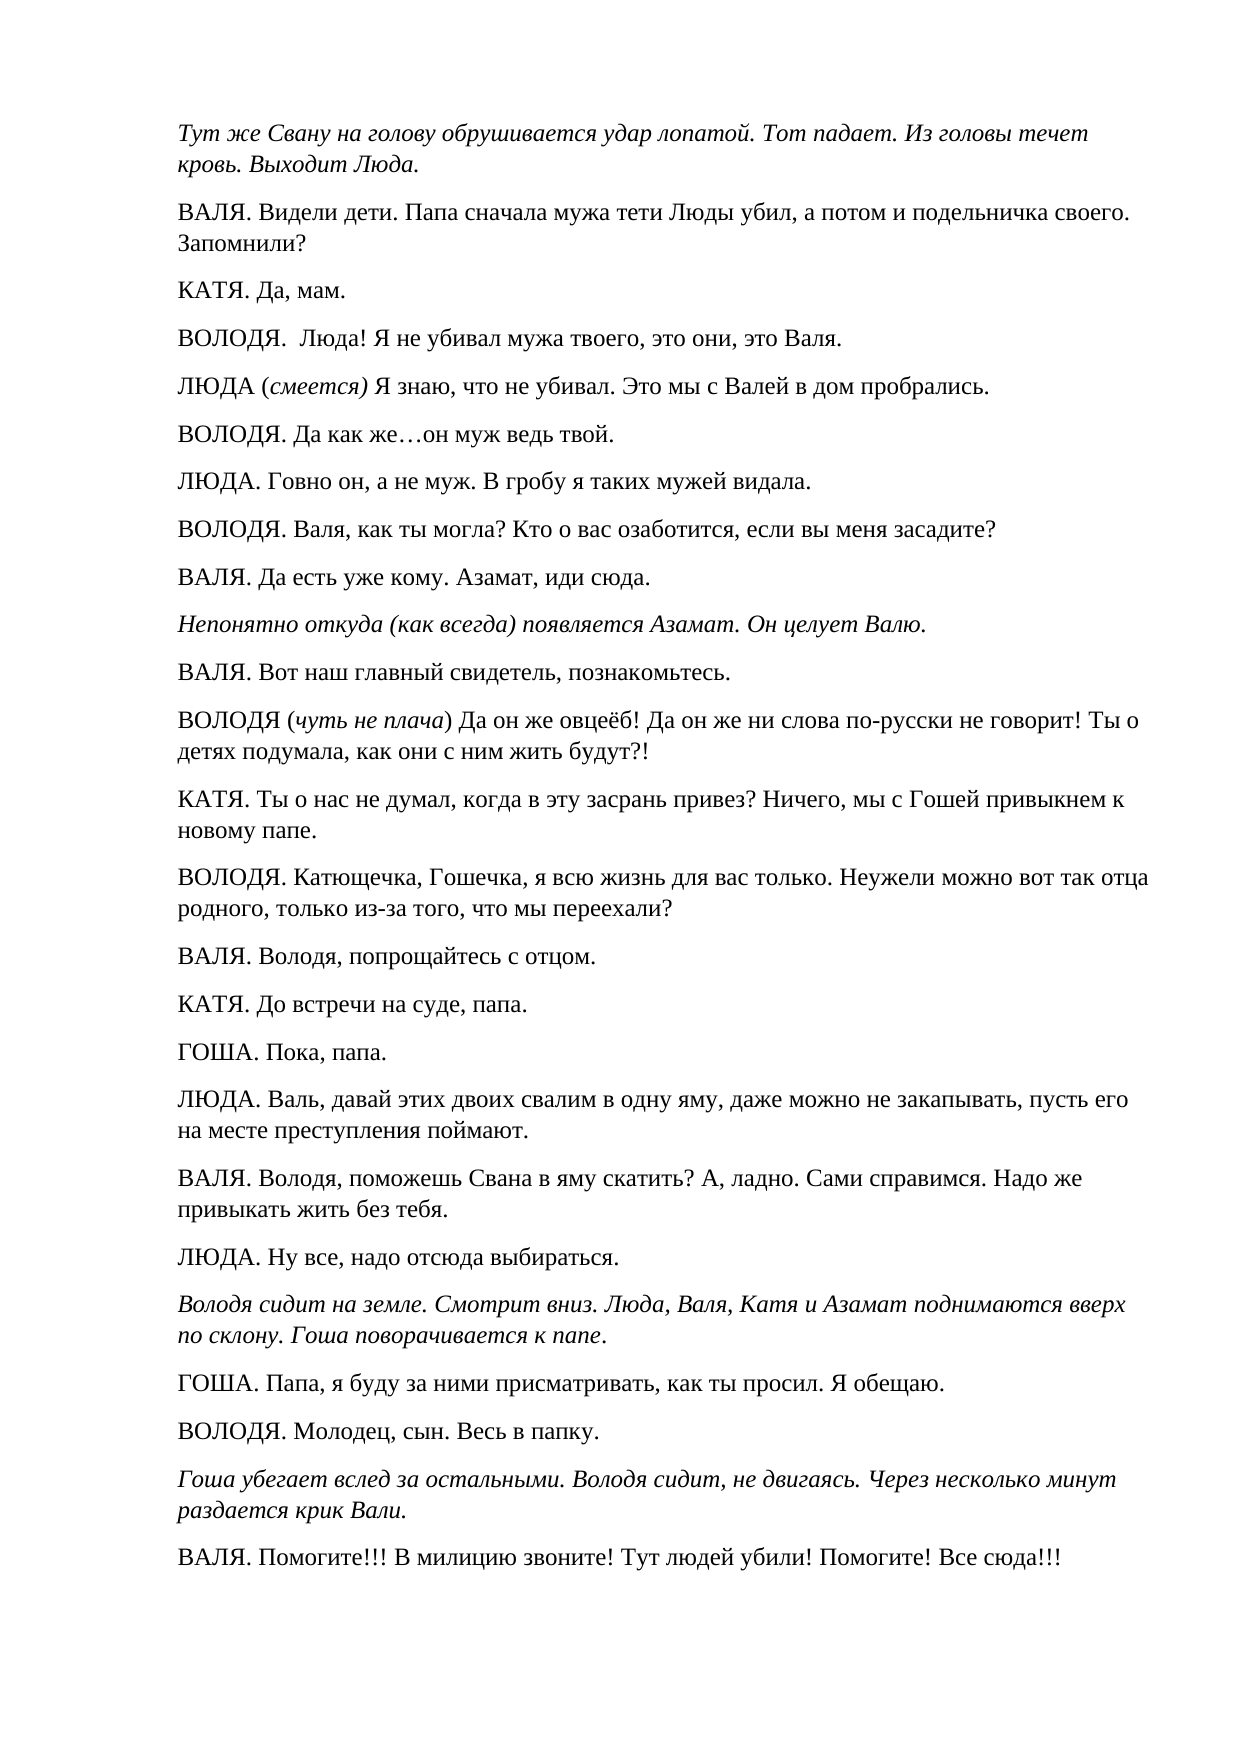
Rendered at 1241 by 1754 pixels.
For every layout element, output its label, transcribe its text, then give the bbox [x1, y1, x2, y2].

text ВОЛОДЯ. Да как же…он муж ведь твой. [177, 419, 1152, 447]
text ГОША. Пока, папа. [177, 1037, 1152, 1065]
text ЛЮДА. Говно он, а не муж. В гробу я таких мужей видала. [177, 466, 1152, 495]
text КАТЯ. Ты о нас не думал, когда в эту засрань привез? Ничего, мы с Гошей привыкнем к новому папе. [177, 784, 1152, 843]
text Гоша убегает вслед за остальными. Володя сидит, не двигаясь. Через несколько минут раздается крик Вали. [177, 1464, 1152, 1523]
text КАТЯ. Да, мам. [177, 276, 1152, 304]
text ВАЛЯ. Володя, поможешь Свана в яму скатить? А, ладно. Сами справимся. Надо же привыкать жить без тебя. [177, 1163, 1152, 1223]
text ВОЛОДЯ. Валя, как ты могла? Кто о вас озаботится, если вы меня засадите? [177, 514, 1152, 543]
text ГОША. Папа, я буду за ними присматривать, как ты просил. Я обещаю. [177, 1368, 1152, 1397]
text ВОЛОДЯ (чуть не плача) Да он же овцеёб! Да он же ни слова по-русски не говорит! Ты о детях подумала, как они с ним жить будут?! [177, 705, 1152, 765]
text ЛЮДА. Ну все, надо отсюда выбираться. [177, 1242, 1152, 1271]
text ВАЛЯ. Володя, попрощайтесь с отцом. [177, 941, 1152, 970]
text ВАЛЯ. Видели дети. Папа сначала мужа тети Люды убил, а потом и подельничка своего. Запомнили? [177, 197, 1152, 257]
text ЛЮДА (смеется) Я знаю, что не убивал. Это мы с Валей в дом пробрались. [177, 371, 1152, 400]
text КАТЯ. До встречи на суде, папа. [177, 989, 1152, 1018]
text ВОЛОДЯ. Молодец, сын. Весь в папку. [177, 1416, 1152, 1445]
text Володя сидит на земле. Смотрит вниз. Люда, Валя, Катя и Азамат поднимаются вверх по склону. Гоша поворачивается к папе. [177, 1289, 1152, 1349]
text ВОЛОДЯ. Люда! Я не убивал мужа твоего, это они, это Валя. [177, 323, 1152, 352]
text ЛЮДА. Валь, давай этих двоих свалим в одну яму, даже можно не закапывать, пусть его на месте преступления поймают. [177, 1084, 1152, 1144]
text ВАЛЯ. Да есть уже кому. Азамат, иди сюда. [177, 562, 1152, 591]
text ВАЛЯ. Вот наш главный свидетель, познакомьтесь. [177, 657, 1152, 686]
text Непонятно откуда (как всегда) появляется Азамат. Он целует Валю. [177, 609, 1152, 638]
text Тут же Свану на голову обрушивается удар лопатой. Тот падает. Из головы течет кровь. Выходит Люда. [177, 118, 1152, 178]
text ВАЛЯ. Помогите!!! В милицию звоните! Тут людей убили! Помогите! Все сюда!!! [177, 1542, 1152, 1571]
text ВОЛОДЯ. Катющечка, Гошечка, я всю жизнь для вас только. Неужели можно вот так отца родного, только из-за того, что мы переехали? [177, 862, 1152, 922]
